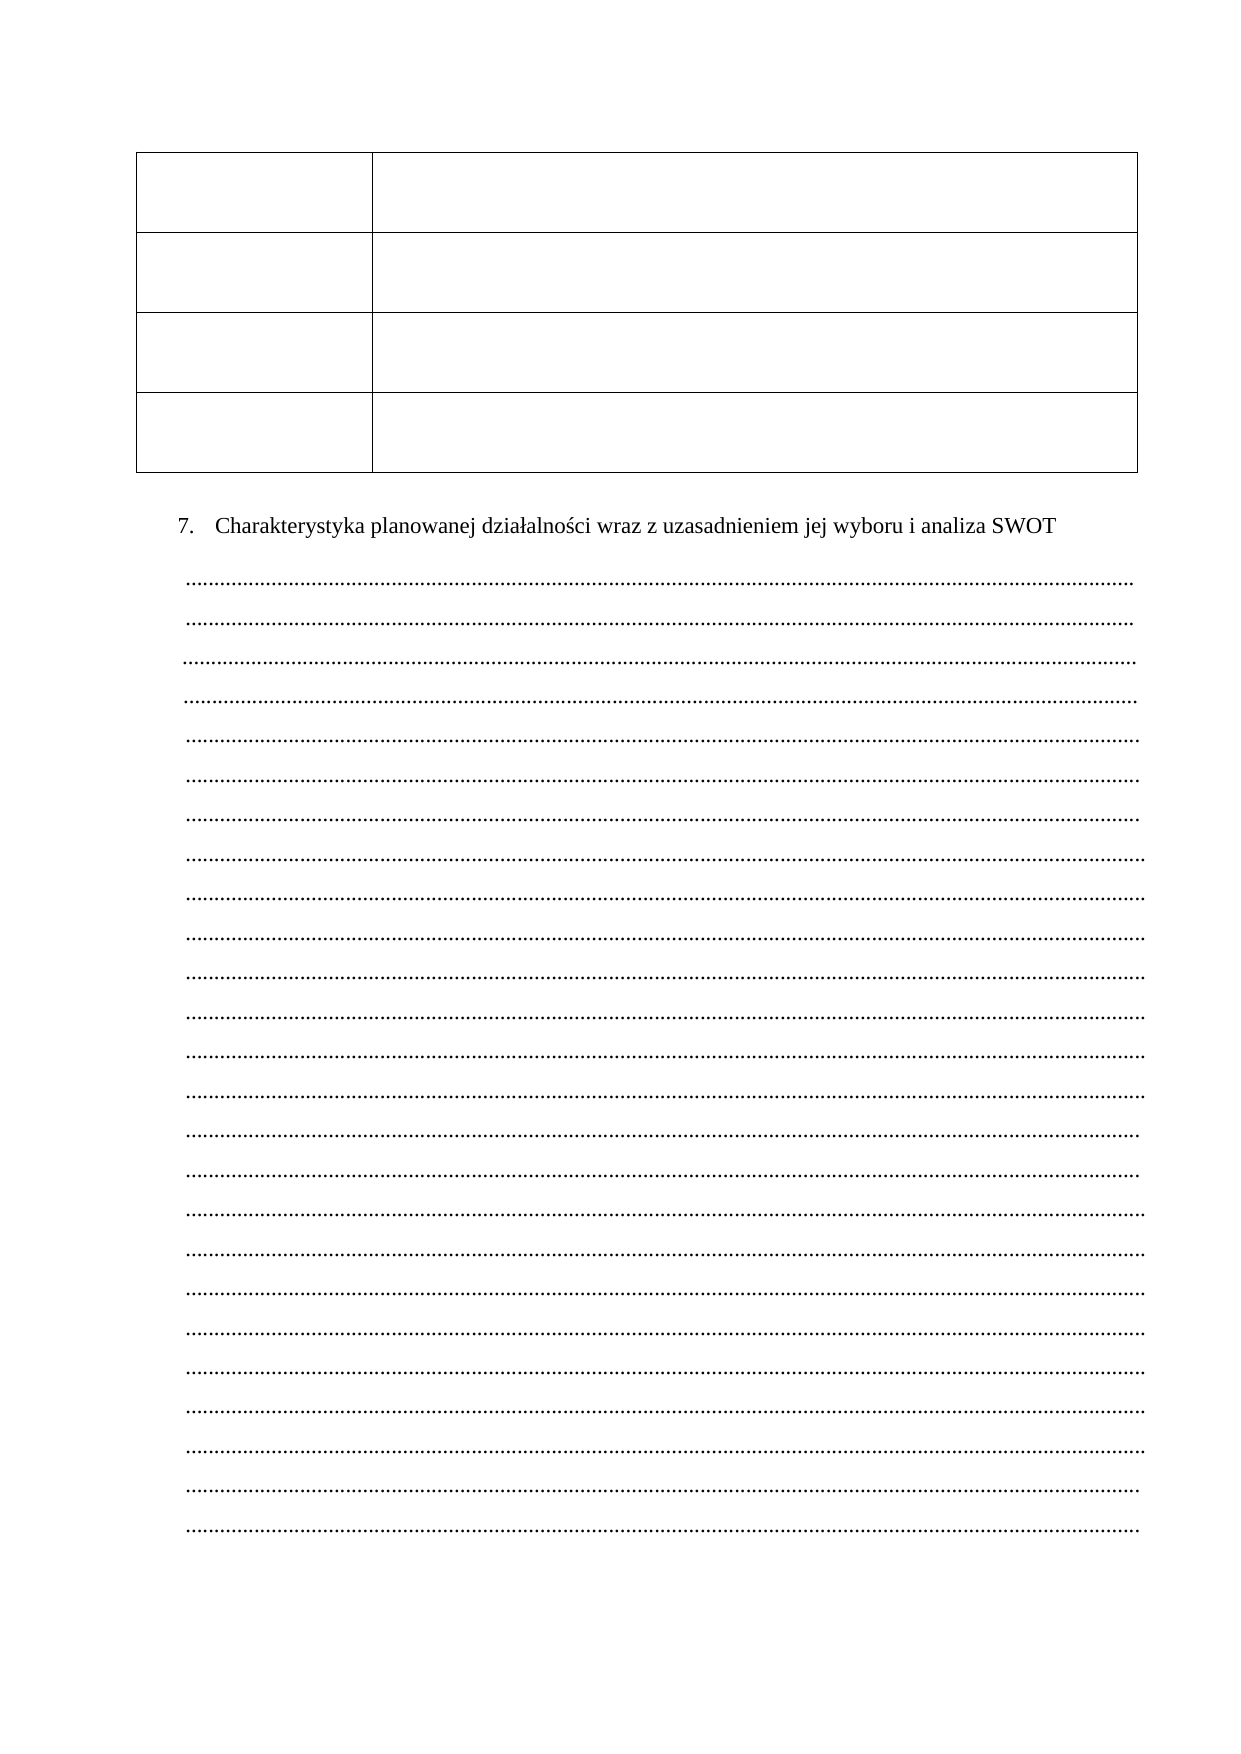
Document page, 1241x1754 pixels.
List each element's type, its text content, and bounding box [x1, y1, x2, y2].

text ........................................................................................................................................................................................................................................................................................................................................................................................................................................................................................................................................................................................................................................................................................................................................................................................................................................................................................................................................................................................................................................................................................................................................................................................................................ ....................................................................................................................................................................... [185, 840, 1150, 1142]
text ....................................................................................................................................................................... [185, 800, 1150, 827]
table_cell [373, 153, 1137, 232]
table_cell [373, 393, 1137, 472]
text ...................................................................................................................................................................... [185, 603, 1150, 630]
text ....................................................................................................................................................................... [177, 682, 1150, 709]
table_cell [137, 393, 372, 472]
text ....................................................................................................................................................................... [185, 1511, 1150, 1537]
table_cell [373, 313, 1137, 392]
text ....................................................................................................................................................................... [185, 761, 1150, 787]
table_cell [137, 233, 372, 312]
text ....................................................................................................................................................................... [185, 721, 1150, 748]
table_cell [137, 153, 372, 232]
table_cell [137, 313, 372, 392]
table_cell [373, 233, 1137, 312]
text ...................................................................................................................................................................... [185, 564, 1150, 590]
text ....................................................................................................................................................................... [185, 1156, 1150, 1182]
list Charakterystyka planowanej działalności wraz z uzasadnieniem jej wyboru i analiza SWOT [177, 512, 1150, 538]
text ....................................................................................................................................................................... [185, 1471, 1150, 1498]
text ....................................................................................................................................................................... [148, 643, 1150, 669]
